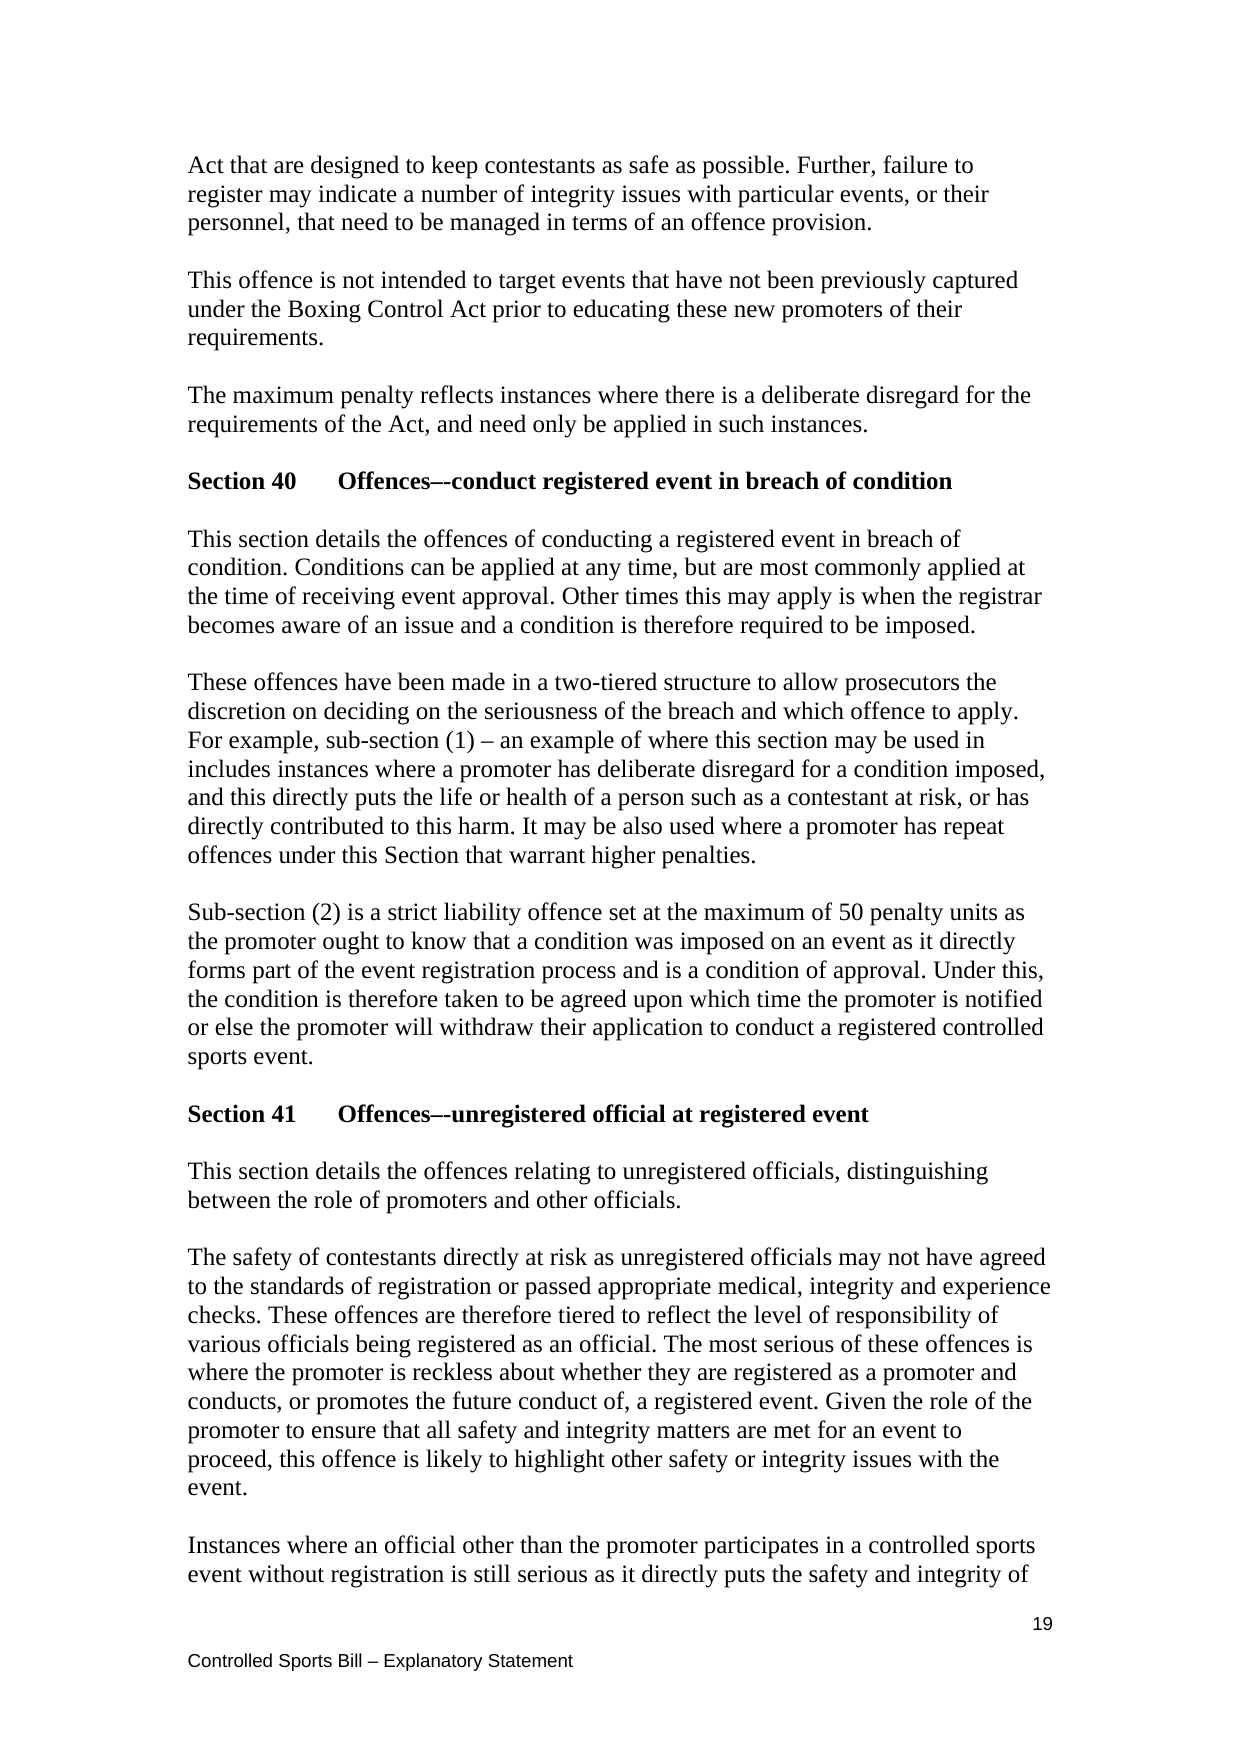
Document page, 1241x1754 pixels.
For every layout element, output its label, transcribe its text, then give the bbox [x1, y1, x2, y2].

text Section 40 Offences–-conduct registered event in breach of condition [187, 466, 1053, 495]
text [187, 1530, 1053, 1587]
text Sub-section (2) is a strict liability offence set at the maximum of 50 penalty units as the promoter ought to know that a condition was imposed on an event as it directly forms part of the event registration process and is a condition of approval. Under this, the condition is therefore taken to be agreed upon which time the promoter is notified or else the promoter will withdraw their application to conduct a registered controlled sports event. [187, 897, 1053, 1070]
text This section details the offences relating to unregistered officials, distinguishing between the role of promoters and other officials. [187, 1156, 1053, 1214]
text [187, 150, 1053, 236]
text This section details the offences of conducting a registered event in breach of condition. Conditions can be applied at any time, but are most commonly applied at the time of receiving event approval. Other times this may apply is when the registrar becomes aware of an issue and a condition is therefore required to be imposed. [187, 524, 1053, 639]
text The safety of contestants directly at risk as unregistered officials may not have agreed to the standards of registration or passed appropriate medical, integrity and experience checks. These offences are therefore tiered to reflect the level of responsibility of various officials being registered as an official. The most serious of these offences is where the promoter is reckless about whether they are registered as a promoter and conducts, or promotes the future conduct of, a registered event. Given the role of the promoter to ensure that all safety and integrity matters are met for an event to proceed, this offence is likely to highlight other safety or integrity issues with the event. [187, 1242, 1053, 1501]
text The maximum penalty reflects instances where there is a deliberate disregard for the requirements of the Act, and need only be applied in such instances. [187, 380, 1053, 437]
text Section 41 Offences–-unregistered official at registered event [187, 1099, 1053, 1127]
text These offences have been made in a two-tiered structure to allow prosecutors the discretion on deciding on the seriousness of the breach and which offence to apply. For example, sub-section (1) – an example of where this section may be used in includes instances where a promoter has deliberate disregard for a condition imposed, and this directly puts the life or health of a person such as a contestant at risk, or has directly contributed to this harm. It may be also used where a promoter has repeat offences under this Section that warrant higher penalties. [187, 667, 1053, 869]
text This offence is not intended to target events that have not been previously captured under the Boxing Control Act prior to educating these new promoters of their requirements. [187, 265, 1053, 351]
